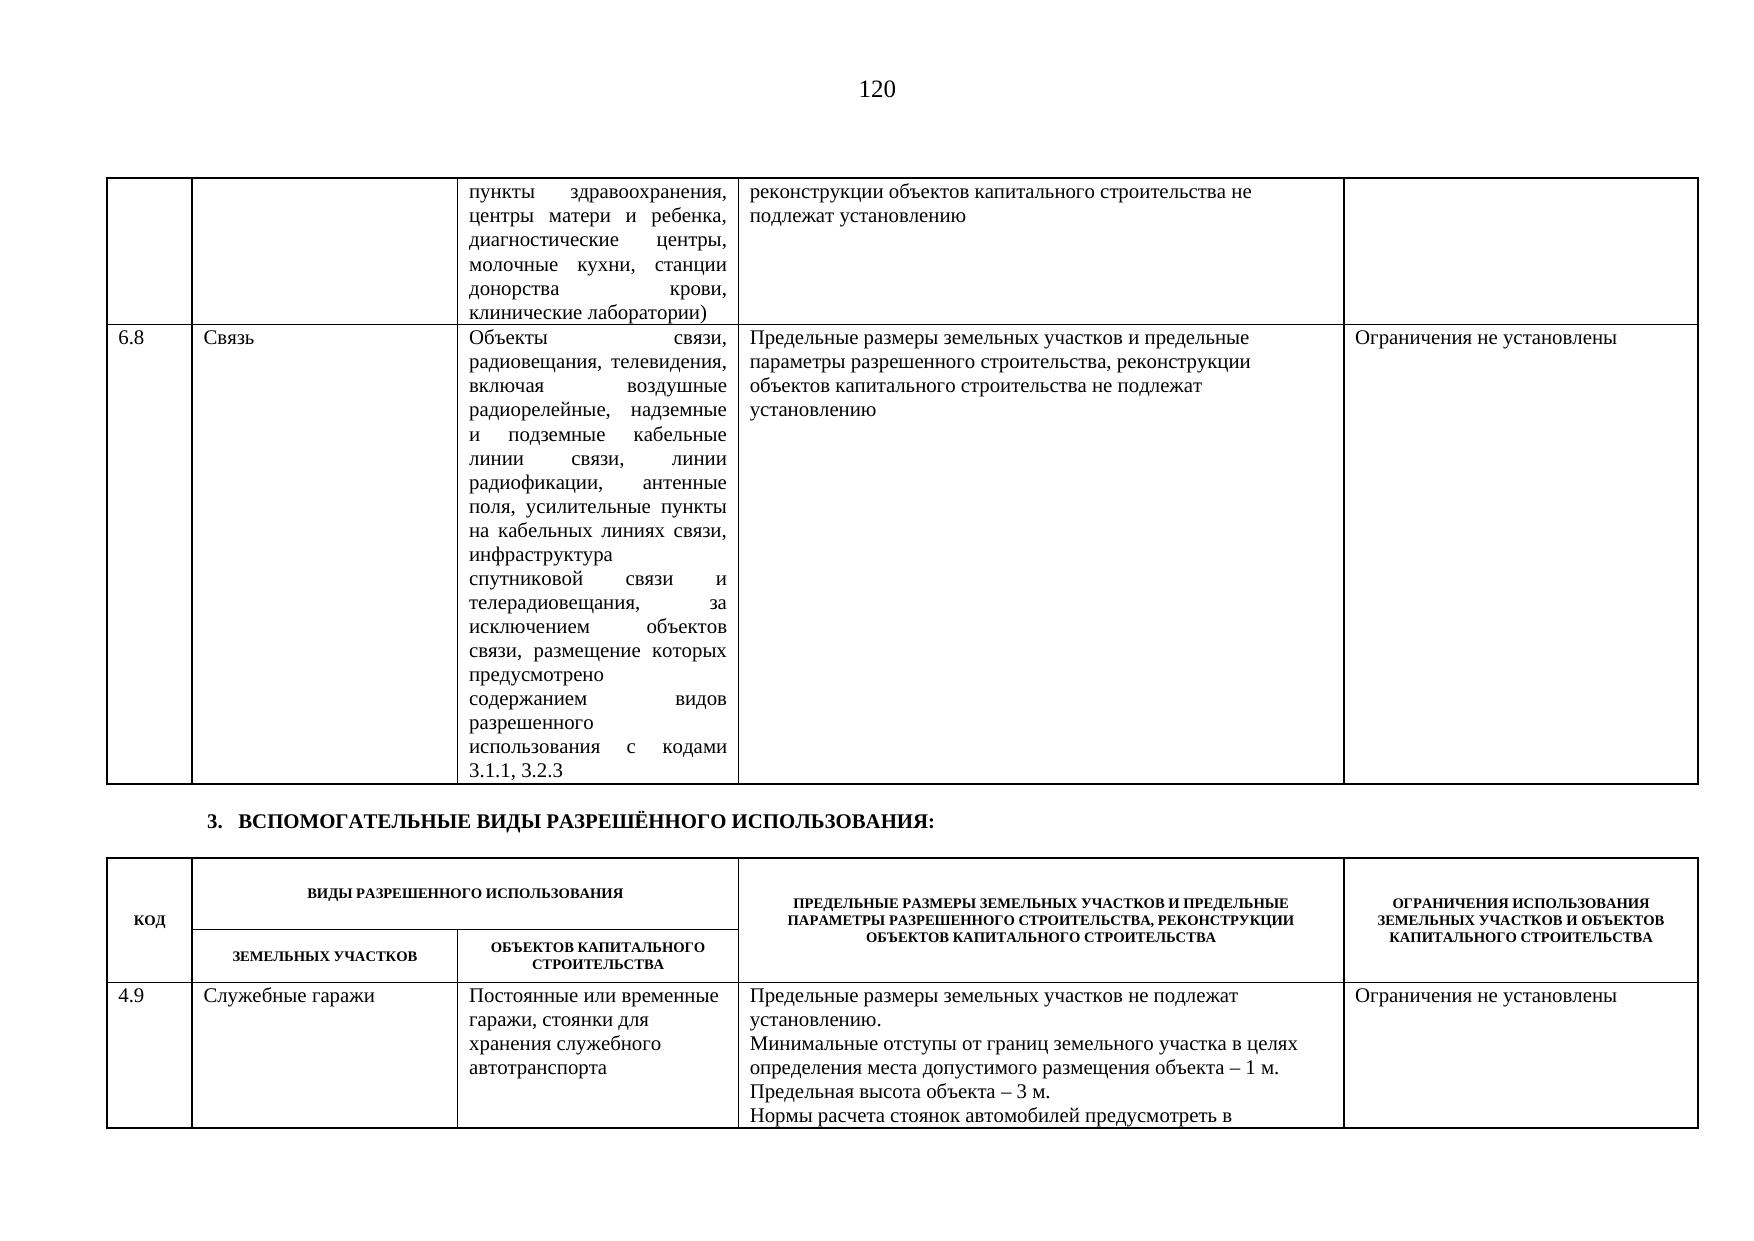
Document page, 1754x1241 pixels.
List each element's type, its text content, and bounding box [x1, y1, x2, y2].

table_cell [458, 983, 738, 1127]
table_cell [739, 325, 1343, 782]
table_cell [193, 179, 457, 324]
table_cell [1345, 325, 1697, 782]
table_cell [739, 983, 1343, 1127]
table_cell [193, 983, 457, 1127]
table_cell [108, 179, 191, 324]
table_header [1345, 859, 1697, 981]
text 3. ВСПОМОГАТЕЛЬНЫЕ ВИДЫ РАЗРЕШЁННОГО ИСПОЛЬЗОВАНИЯ: [118, 808, 1636, 833]
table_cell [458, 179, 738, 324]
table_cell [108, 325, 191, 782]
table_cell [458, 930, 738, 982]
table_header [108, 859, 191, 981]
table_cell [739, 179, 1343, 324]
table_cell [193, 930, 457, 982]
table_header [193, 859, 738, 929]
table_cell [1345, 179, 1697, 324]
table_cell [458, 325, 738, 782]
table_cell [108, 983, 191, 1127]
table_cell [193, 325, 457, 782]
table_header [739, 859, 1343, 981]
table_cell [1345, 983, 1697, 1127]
